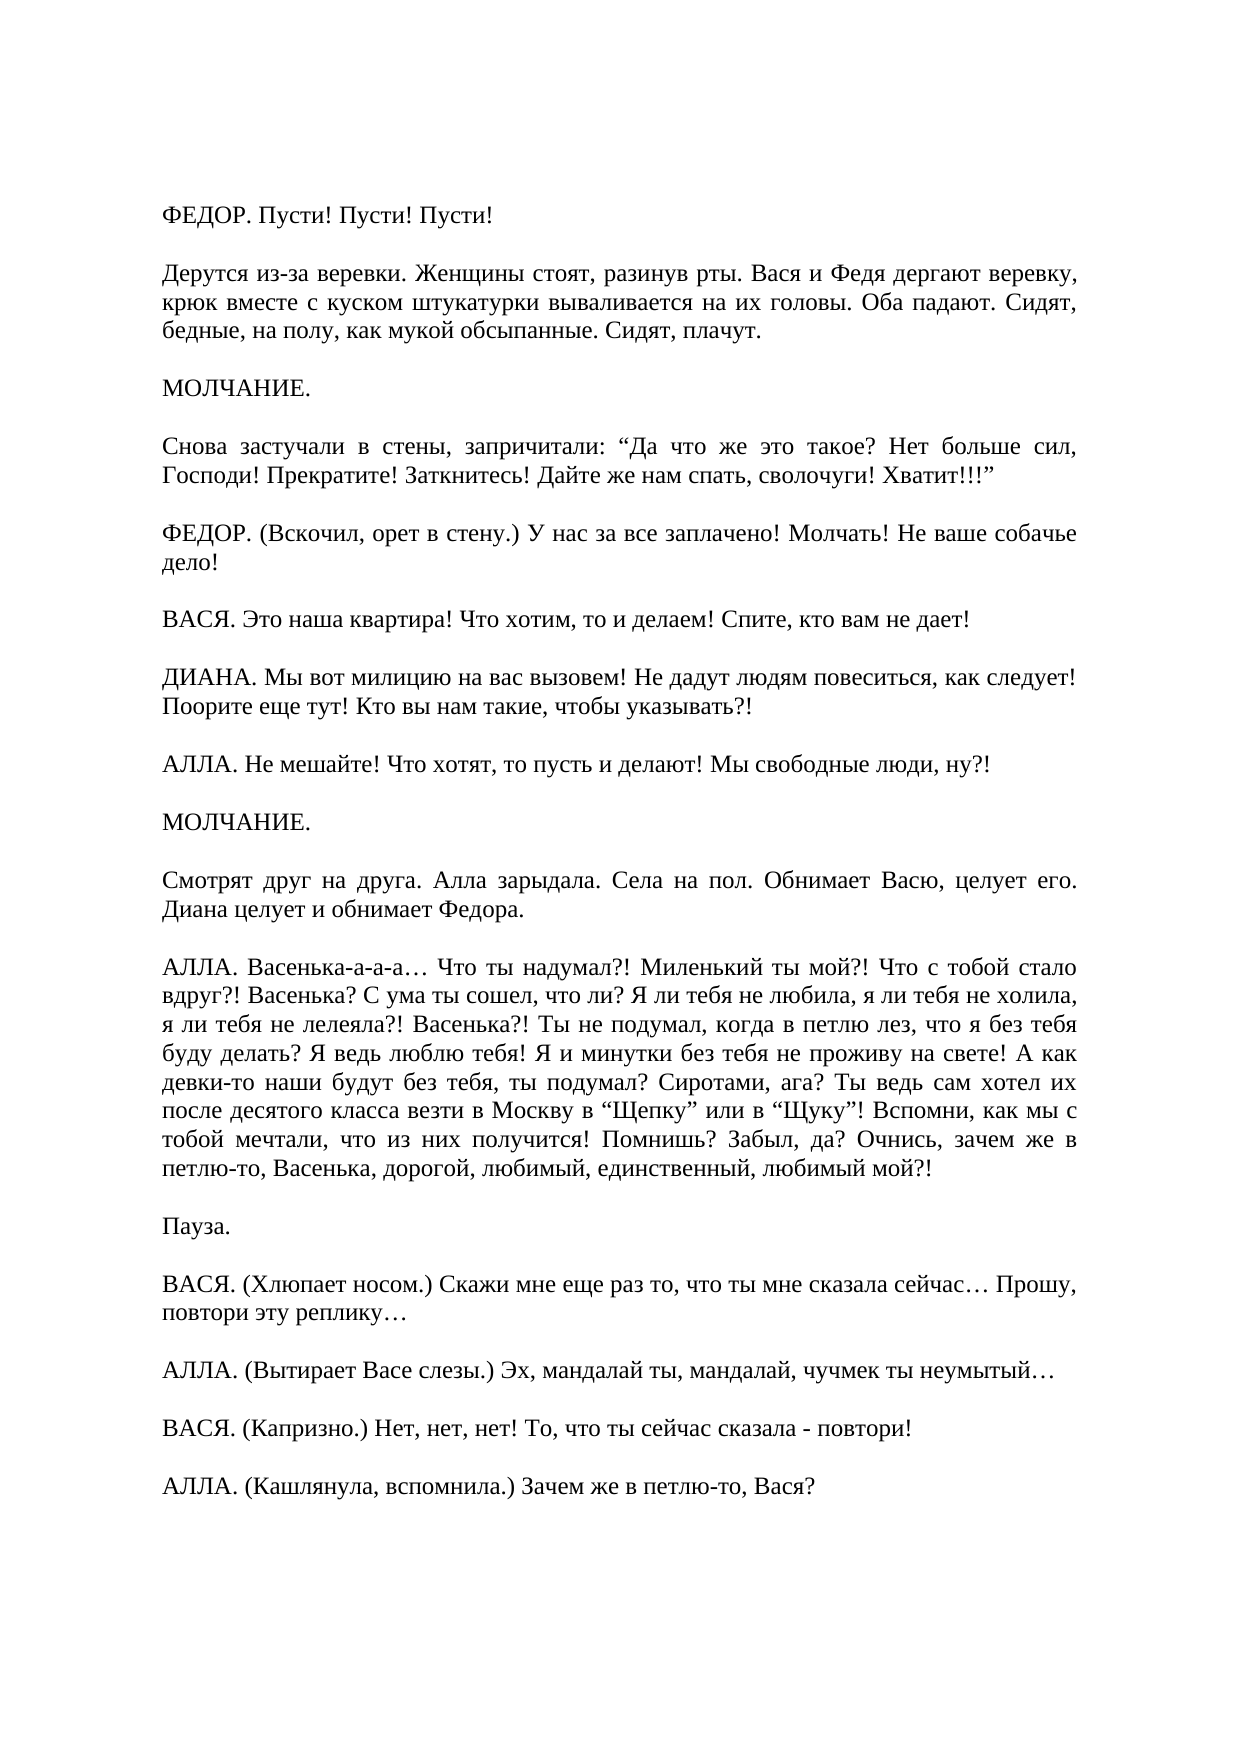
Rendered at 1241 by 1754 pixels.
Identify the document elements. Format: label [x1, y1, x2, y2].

table_header [120, 150, 1120, 1550]
